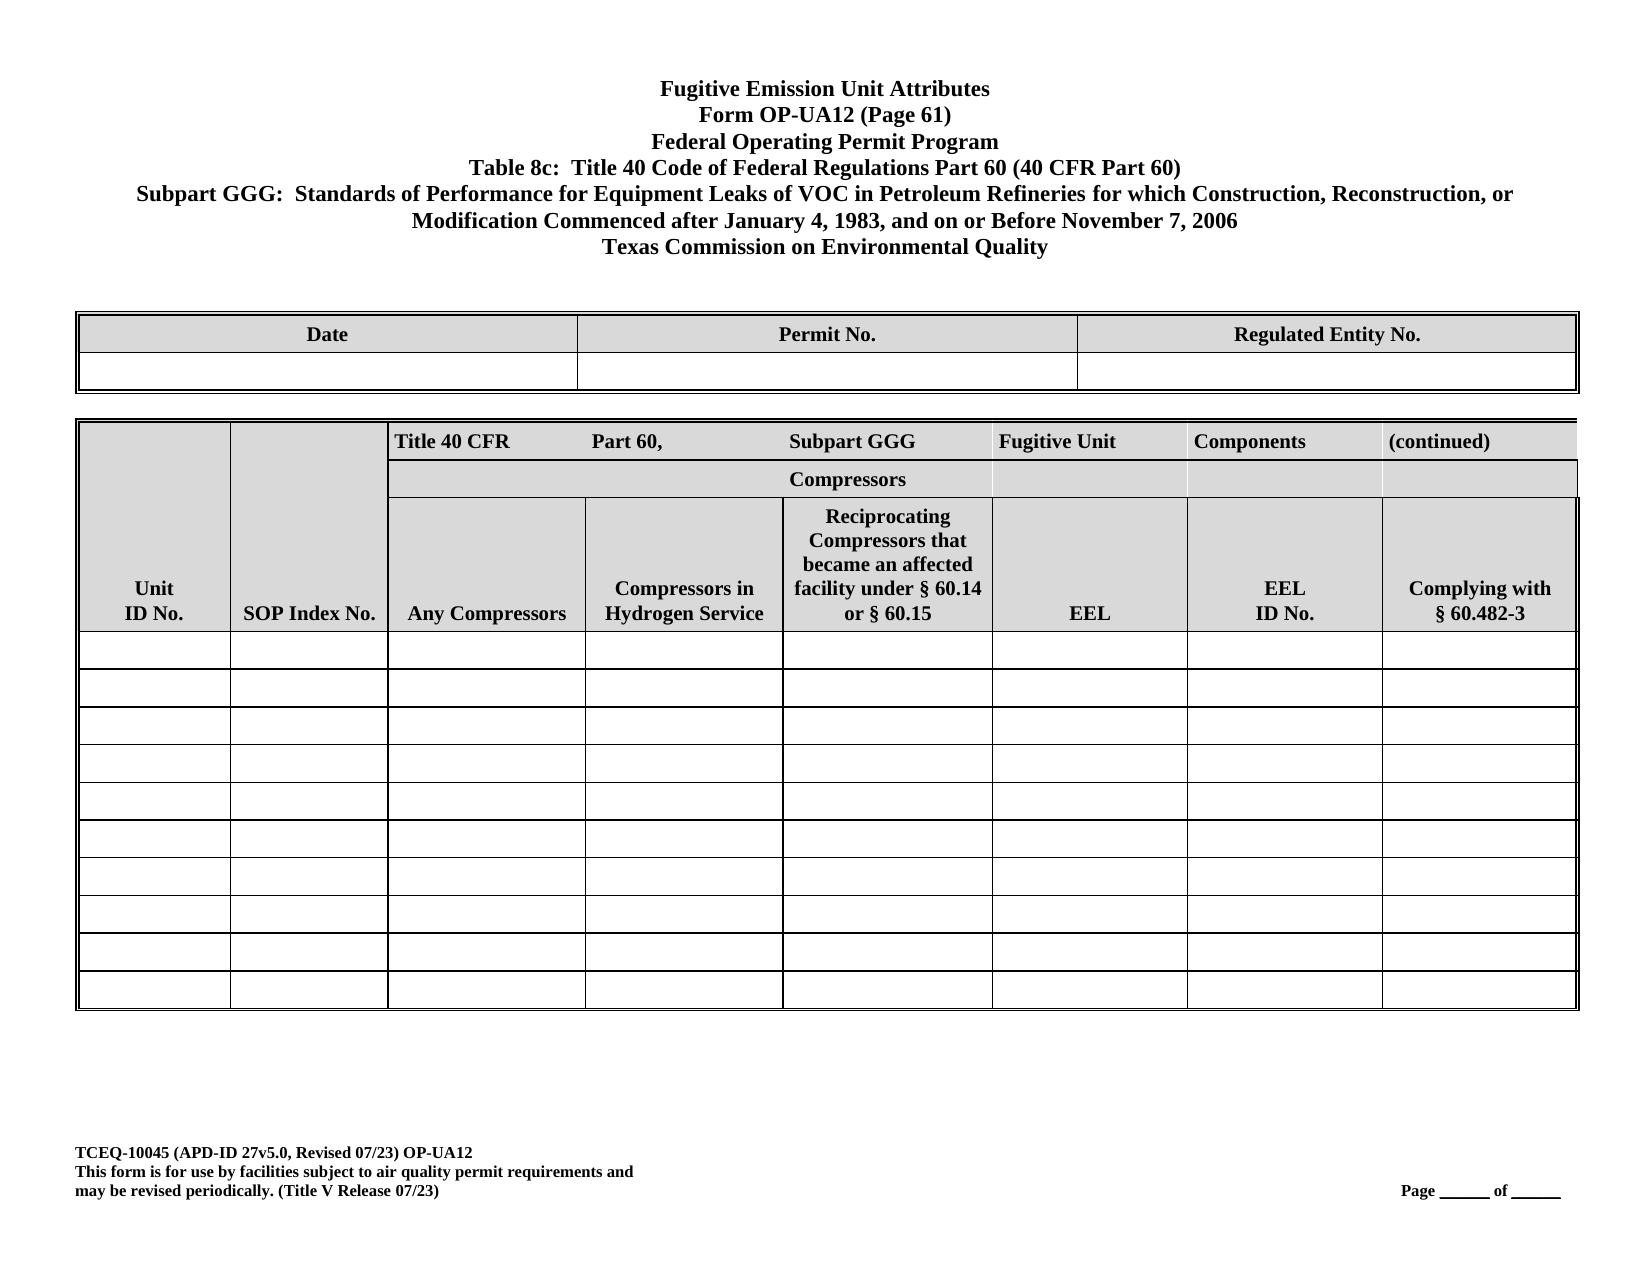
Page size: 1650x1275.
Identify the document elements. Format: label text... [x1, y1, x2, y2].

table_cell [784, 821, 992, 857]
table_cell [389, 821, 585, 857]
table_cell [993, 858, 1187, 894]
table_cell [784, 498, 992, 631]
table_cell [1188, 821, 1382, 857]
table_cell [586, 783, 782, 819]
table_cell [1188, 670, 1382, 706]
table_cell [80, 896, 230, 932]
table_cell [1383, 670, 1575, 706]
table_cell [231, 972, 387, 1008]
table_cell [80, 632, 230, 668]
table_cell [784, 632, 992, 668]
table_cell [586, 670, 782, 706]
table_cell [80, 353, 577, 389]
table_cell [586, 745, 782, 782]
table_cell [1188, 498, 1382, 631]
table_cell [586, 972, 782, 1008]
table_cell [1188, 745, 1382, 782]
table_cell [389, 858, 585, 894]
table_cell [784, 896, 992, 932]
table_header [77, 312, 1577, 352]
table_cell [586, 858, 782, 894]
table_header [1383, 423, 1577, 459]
subtitle Fugitive Emission Unit Attributes [75, 75, 1575, 101]
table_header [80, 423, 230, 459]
subtitle Federal Operating Permit Program [75, 128, 1575, 154]
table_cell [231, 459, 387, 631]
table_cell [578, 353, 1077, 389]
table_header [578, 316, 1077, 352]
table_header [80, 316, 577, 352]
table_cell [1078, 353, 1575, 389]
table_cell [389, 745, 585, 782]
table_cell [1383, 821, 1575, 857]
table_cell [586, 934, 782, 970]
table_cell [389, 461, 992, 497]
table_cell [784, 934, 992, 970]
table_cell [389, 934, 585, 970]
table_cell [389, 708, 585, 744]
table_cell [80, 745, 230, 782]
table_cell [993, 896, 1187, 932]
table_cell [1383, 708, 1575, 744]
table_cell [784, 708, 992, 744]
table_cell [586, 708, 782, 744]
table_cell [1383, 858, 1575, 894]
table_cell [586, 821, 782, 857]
subtitle Texas Commission on Environmental Quality [75, 233, 1575, 259]
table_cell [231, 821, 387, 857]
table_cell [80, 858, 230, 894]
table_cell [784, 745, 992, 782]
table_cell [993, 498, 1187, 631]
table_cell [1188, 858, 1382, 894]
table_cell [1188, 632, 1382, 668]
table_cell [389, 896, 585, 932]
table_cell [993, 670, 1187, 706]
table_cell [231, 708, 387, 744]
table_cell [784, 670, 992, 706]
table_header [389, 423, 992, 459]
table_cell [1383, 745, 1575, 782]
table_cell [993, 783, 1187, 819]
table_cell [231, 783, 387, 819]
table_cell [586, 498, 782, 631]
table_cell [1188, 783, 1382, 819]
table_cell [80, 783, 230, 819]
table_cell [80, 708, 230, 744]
subtitle Subpart GGG: Standards of Performance for Equipment Leaks of VOC in Petroleum Refineries for which Construction, Reconstruction, or Modification Commenced after January 4, 1983, and on or Before November 7, 2006 [75, 180, 1575, 233]
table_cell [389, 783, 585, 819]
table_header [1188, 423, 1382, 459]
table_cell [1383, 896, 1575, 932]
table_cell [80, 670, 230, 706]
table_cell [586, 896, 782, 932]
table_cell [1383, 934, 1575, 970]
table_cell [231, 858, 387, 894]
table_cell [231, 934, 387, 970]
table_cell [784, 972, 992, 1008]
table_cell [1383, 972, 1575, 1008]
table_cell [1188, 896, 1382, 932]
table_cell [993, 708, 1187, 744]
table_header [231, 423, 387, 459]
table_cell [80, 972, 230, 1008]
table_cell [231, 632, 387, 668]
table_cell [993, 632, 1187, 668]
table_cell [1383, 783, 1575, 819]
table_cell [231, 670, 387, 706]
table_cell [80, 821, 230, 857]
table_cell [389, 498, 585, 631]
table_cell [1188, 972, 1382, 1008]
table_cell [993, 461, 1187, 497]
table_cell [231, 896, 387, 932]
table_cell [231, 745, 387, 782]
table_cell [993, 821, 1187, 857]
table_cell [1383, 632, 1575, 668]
subtitle Table 8c: Title 40 Code of Federal Regulations Part 60 (40 CFR Part 60) [75, 154, 1575, 180]
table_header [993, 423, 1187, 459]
subtitle Form OP-UA12 (Page 61) [75, 101, 1575, 128]
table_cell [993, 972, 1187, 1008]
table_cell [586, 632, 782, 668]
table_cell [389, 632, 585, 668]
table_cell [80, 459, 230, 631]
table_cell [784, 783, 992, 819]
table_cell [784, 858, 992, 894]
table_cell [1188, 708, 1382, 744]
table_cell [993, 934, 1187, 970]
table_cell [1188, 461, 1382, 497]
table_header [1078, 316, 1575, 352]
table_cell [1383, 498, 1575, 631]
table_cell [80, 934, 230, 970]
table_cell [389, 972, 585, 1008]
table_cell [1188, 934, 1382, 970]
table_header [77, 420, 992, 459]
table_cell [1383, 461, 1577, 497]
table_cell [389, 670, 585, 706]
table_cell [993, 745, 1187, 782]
